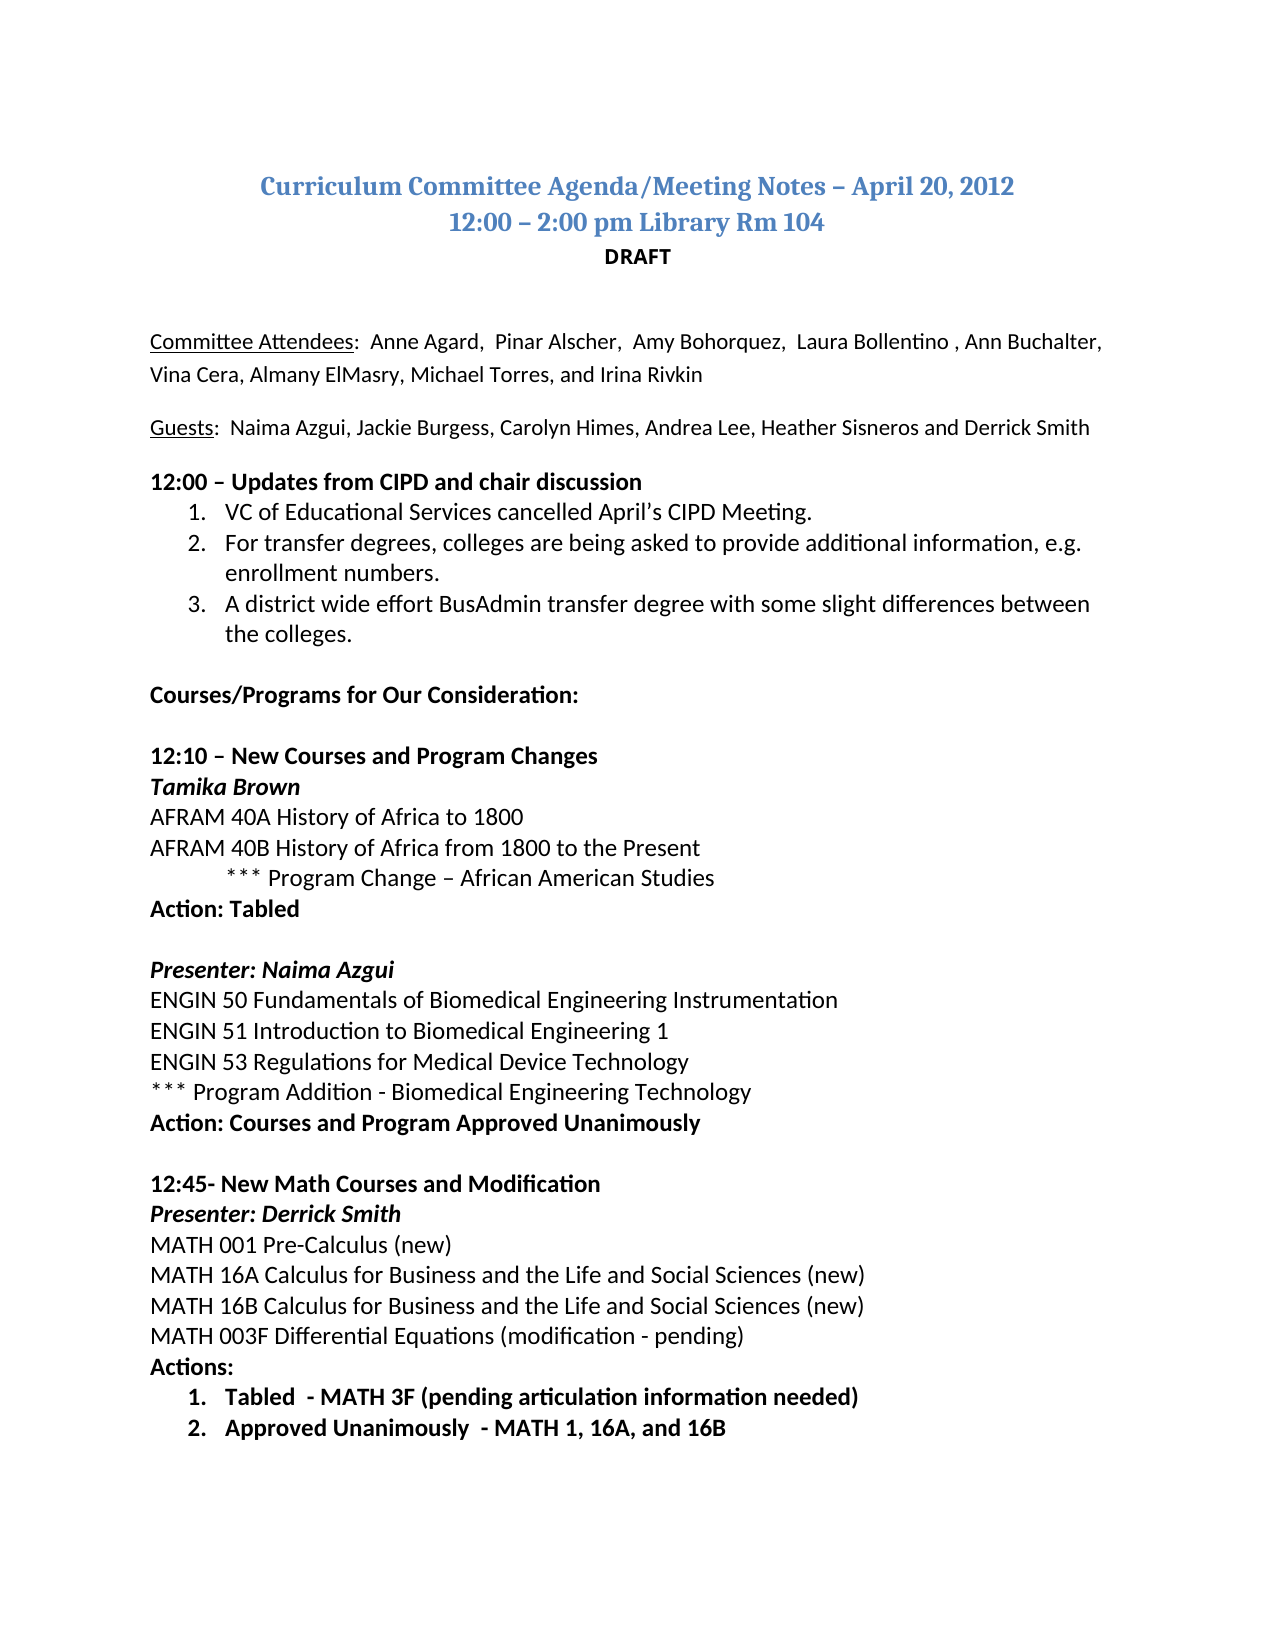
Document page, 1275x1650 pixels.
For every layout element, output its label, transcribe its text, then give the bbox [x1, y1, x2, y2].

text 12:10 – New Courses and Program Changes [150, 740, 1125, 771]
text Courses/Programs for Our Consideration: [150, 679, 1125, 710]
text MATH 001 Pre-Calculus (new) [150, 1229, 1125, 1259]
text ENGIN 50 Fundamentals of Biomedical Engineering Instrumentation [150, 984, 1125, 1015]
text Committee Attendees: Anne Agard, Pinar Alscher, Amy Bohorquez, Laura Bollentino , Ann Buchalter, Vina Cera, Almany ElMasry, Michael Torres, and Irina Rivkin [150, 327, 1125, 388]
list For transfer degrees, colleges are being asked to provide additional information, e.g. enrollment numbers. [187, 527, 1125, 588]
subtitle Curriculum Committee Agenda/Meeting Notes – April 20, 2012 12:00 – 2:00 pm Library Rm 104 DRAFT [150, 171, 1125, 270]
text MATH 003F Differential Equations (modification - pending) [150, 1320, 1125, 1351]
text Actions: [150, 1351, 1125, 1381]
text 12:00 – Updates from CIPD and chair discussion [150, 466, 1125, 496]
text Tamika Brown [150, 771, 1125, 801]
text AFRAM 40A History of Africa to 1800 [150, 801, 1125, 832]
text ENGIN 51 Introduction to Biomedical Engineering 1 [150, 1015, 1125, 1046]
list Tabled - MATH 3F (pending articulation information needed) [187, 1381, 1125, 1412]
list A district wide effort BusAdmin transfer degree with some slight differences between the colleges. [187, 588, 1125, 649]
text ENGIN 53 Regulations for Medical Device Technology [150, 1046, 1125, 1076]
text MATH 16A Calculus for Business and the Life and Social Sciences (new) [150, 1259, 1125, 1290]
text 12:45- New Math Courses and Modification [150, 1168, 1125, 1198]
text MATH 16B Calculus for Business and the Life and Social Sciences (new) [150, 1290, 1125, 1320]
text AFRAM 40B History of Africa from 1800 to the Present [150, 832, 1125, 862]
list Approved Unanimously - MATH 1, 16A, and 16B [187, 1412, 1125, 1442]
text Guests: Naima Azgui, Jackie Burgess, Carolyn Himes, Andrea Lee, Heather Sisneros and Derrick Smith [150, 413, 1125, 441]
list VC of Educational Services cancelled April’s CIPD Meeting. [187, 496, 1125, 527]
text Presenter: Derrick Smith [150, 1198, 1125, 1229]
text Action: Tabled [150, 893, 1125, 923]
text Presenter: Naima Azgui [150, 954, 1125, 984]
text Action: Courses and Program Approved Unanimously [150, 1107, 1125, 1137]
text *** Program Change – African American Studies [150, 862, 1125, 893]
text *** Program Addition - Biomedical Engineering Technology [150, 1076, 1125, 1107]
